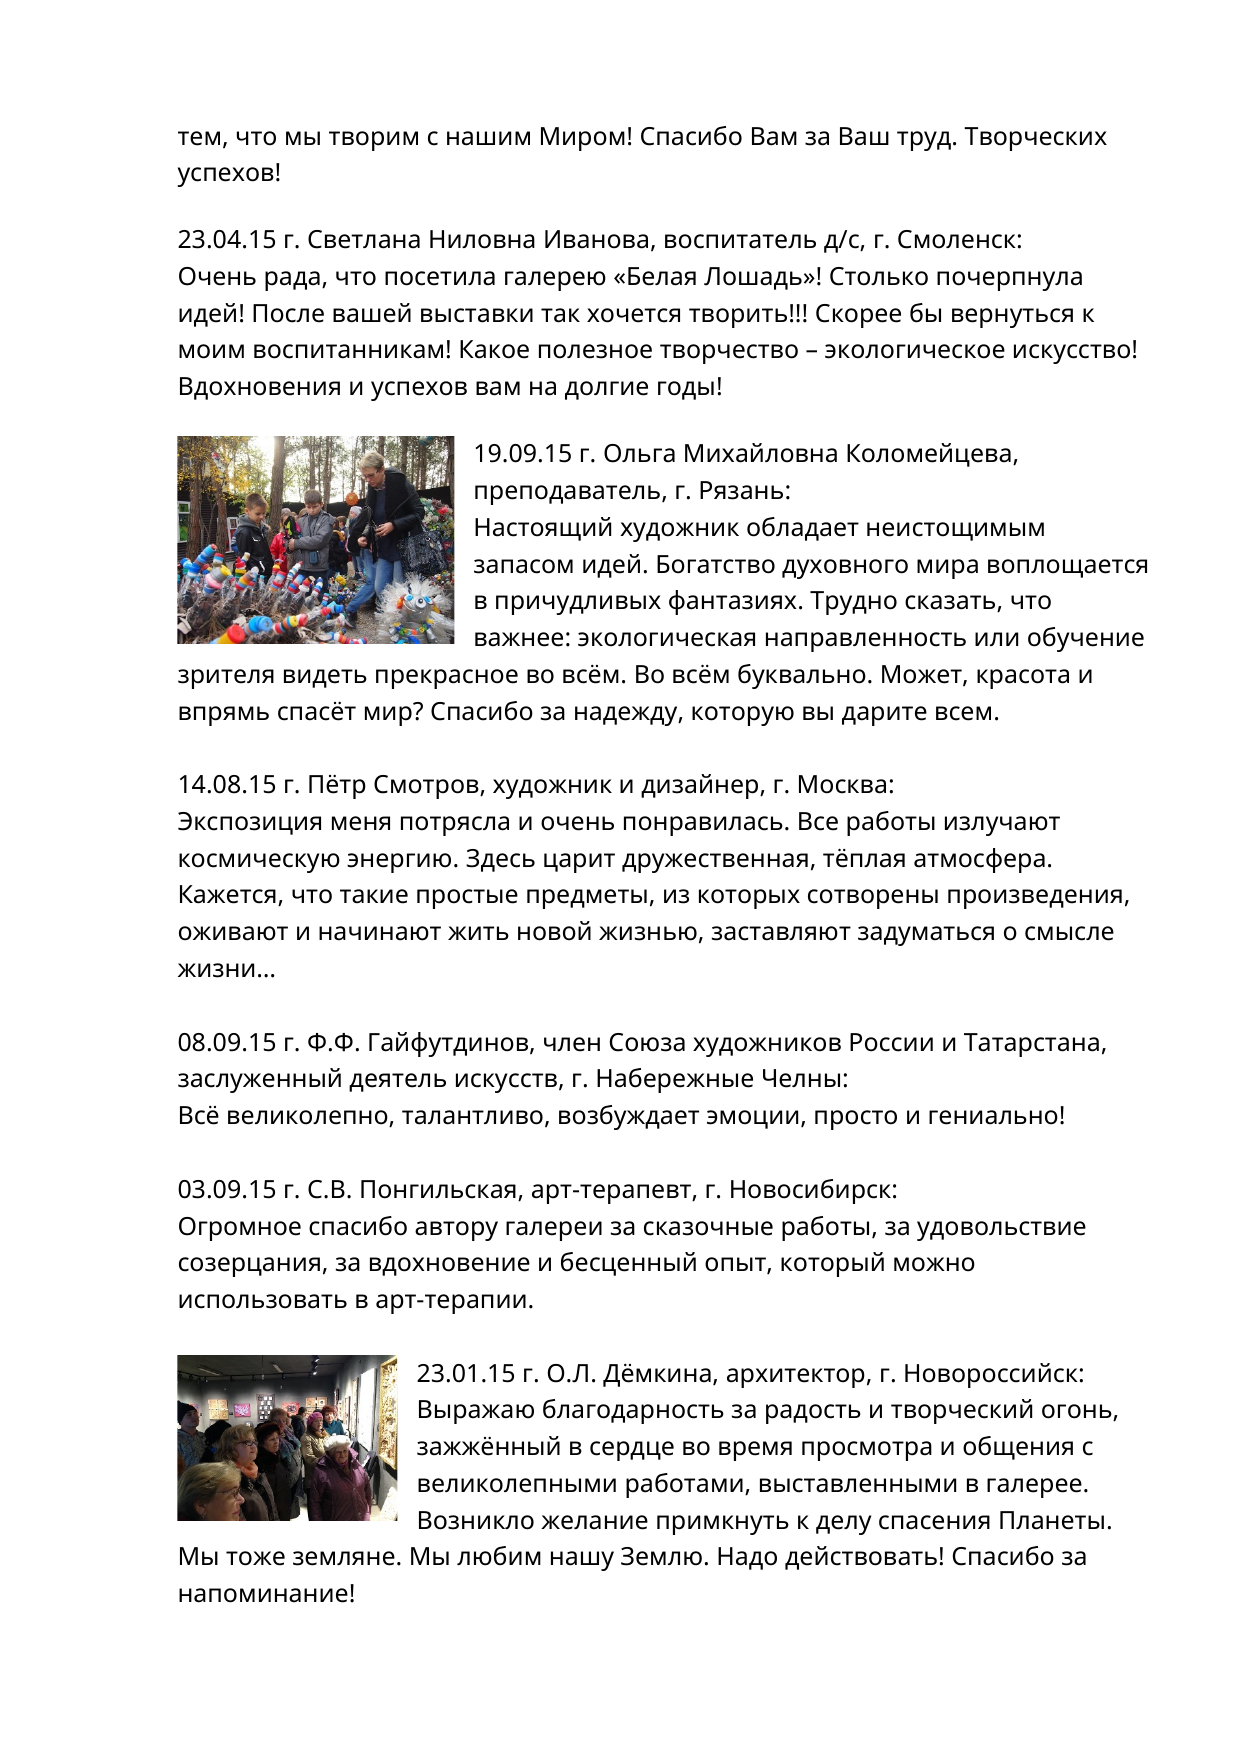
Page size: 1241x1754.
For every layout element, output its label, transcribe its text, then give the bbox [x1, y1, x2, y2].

text Выражаю благодарность за радость и творческий огонь, зажжённый в сердце во время просмотра и общения с великолепными работами, выставленными в галерее. Возникло желание примкнуть к делу спасения Планеты. Мы тоже земляне. Мы любим нашу Землю. Надо действовать! Спасибо за напоминание! [177, 1392, 1152, 1610]
text Очень рада, что посетила галерею «Белая Лошадь»! Столько почерпнула идей! После вашей выставки так хочется творить!!! Скорее бы вернуться к моим воспитанникам! Какое полезное творчество – экологическое искусство! Вдохновения и успехов вам на долгие годы! [177, 259, 1152, 403]
text Всё великолепно, талантливо, возбуждает эмоции, просто и гениально! [177, 1098, 1152, 1132]
picture [177, 436, 455, 644]
text Настоящий художник обладает неистощимым запасом идей. Богатство духовного мира воплощается в причудливых фантазиях. Трудно сказать, что важнее: экологическая направленность или обучение зрителя видеть прекрасное во всём. Во всём буквально. Может, красота и впрямь спасёт мир? Спасибо за надежду, которую вы дарите всем. [177, 509, 1152, 727]
text Огромное спасибо автору галереи за сказочные работы, за удовольствие созерцания, за вдохновение и бесценный опыт, который можно использовать в арт-терапии. [177, 1208, 1152, 1316]
text 19.09.15 г. Ольга Михайловна Коломейцева, преподаватель, г. Рязань: [455, 436, 1152, 507]
text 23.04.15 г. Светлана Ниловна Иванова, воспитатель д/с, г. Смоленск: [177, 222, 1152, 256]
text 03.09.15 г. С.В. Понгильская, арт-терапевт, г. Новосибирск: [177, 1171, 1152, 1205]
text 08.09.15 г. Ф.Ф. Гайфутдинов, член Союза художников России и Татарстана, заслуженный деятель искусств, г. Набережные Челны: [177, 1024, 1152, 1095]
text 23.01.15 г. О.Л. Дёмкина, архитектор, г. Новороссийск: [398, 1355, 1152, 1389]
picture [177, 1355, 398, 1521]
text Экспозиция меня потрясла и очень понравилась. Все работы излучают космическую энергию. Здесь царит дружественная, тёплая атмосфера. Кажется, что такие простые предметы, из которых сотворены произведения, оживают и начинают жить новой жизнью, заставляют задуматься о смысле жизни… [177, 804, 1152, 985]
text 14.08.15 г. Пётр Смотров, художник и дизайнер, г. Москва: [177, 767, 1152, 801]
